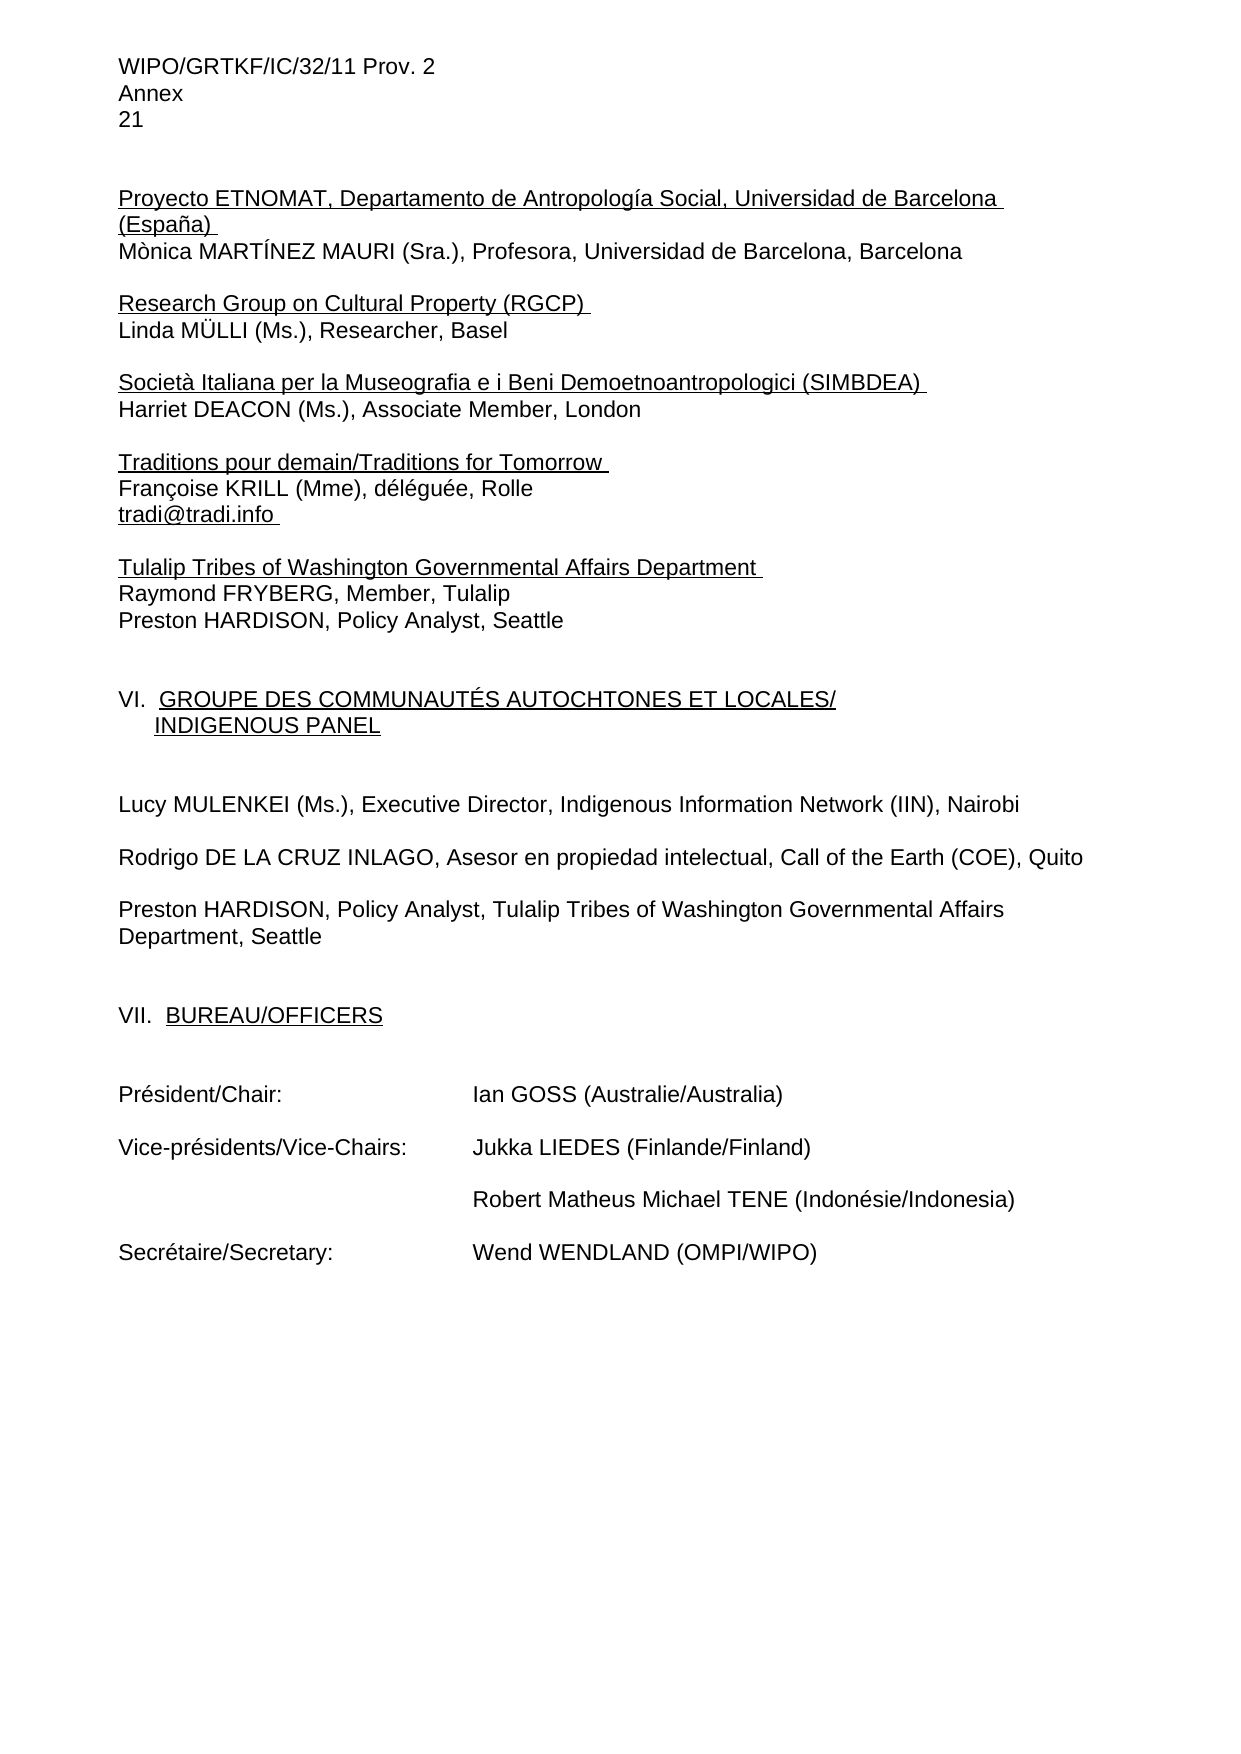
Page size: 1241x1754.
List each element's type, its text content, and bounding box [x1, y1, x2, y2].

text Président/Chair: Ian GOSS (Australie/Australia) [118, 1081, 1092, 1107]
text Linda MÜLLI (Ms.), Researcher, Basel [118, 317, 1092, 343]
text Françoise KRILL (Mme), déléguée, Rolle [118, 475, 1092, 501]
text VII. BUREAU/OFFICERS [118, 1002, 1092, 1028]
text Lucy MULENKEI (Ms.), Executive Director, Indigenous Information Network (IIN), Nairobi [118, 791, 1092, 817]
text Preston HARDISON, Policy Analyst, Tulalip Tribes of Washington Governmental Affairs Department, Seattle [118, 896, 1092, 949]
text Vice-présidents/Vice-Chairs: Jukka LIEDES (Finlande/Finland) [118, 1134, 1092, 1160]
text Harriet DEACON (Ms.), Associate Member, London [118, 396, 1092, 422]
text Secrétaire/Secretary: Wend WENDLAND (OMPI/WIPO) [118, 1239, 1092, 1265]
text Traditions pour demain/Traditions for Tomorrow [118, 448, 1092, 475]
text Raymond FRYBERG, Member, Tulalip [118, 580, 1092, 607]
text Rodrigo DE LA CRUZ INLAGO, Asesor en propiedad intelectual, Call of the Earth (COE), Quito [118, 844, 1092, 870]
text Preston HARDISON, Policy Analyst, Seattle [118, 607, 1092, 633]
text Tulalip Tribes of Washington Governmental Affairs Department [118, 554, 1092, 580]
text VI. groupe des communautÉs autochtones et locales/ INDIGENOUS PANEL [118, 686, 1092, 738]
text Robert Matheus Michael TENE (Indonésie/Indonesia) [118, 1186, 1092, 1213]
text tradi@tradi.info [118, 501, 1092, 527]
text Mònica MARTÍNEZ MAURI (Sra.), Profesora, Universidad de Barcelona, Barcelona [118, 238, 1092, 264]
text Società Italiana per la Museografia e i Beni Demoetnoantropologici (SIMBDEA) [118, 369, 1092, 396]
text Research Group on Cultural Property (RGCP) [118, 290, 1092, 317]
text Proyecto ETNOMAT, Departamento de Antropología Social, Universidad de Barcelona (España) [118, 185, 1092, 238]
